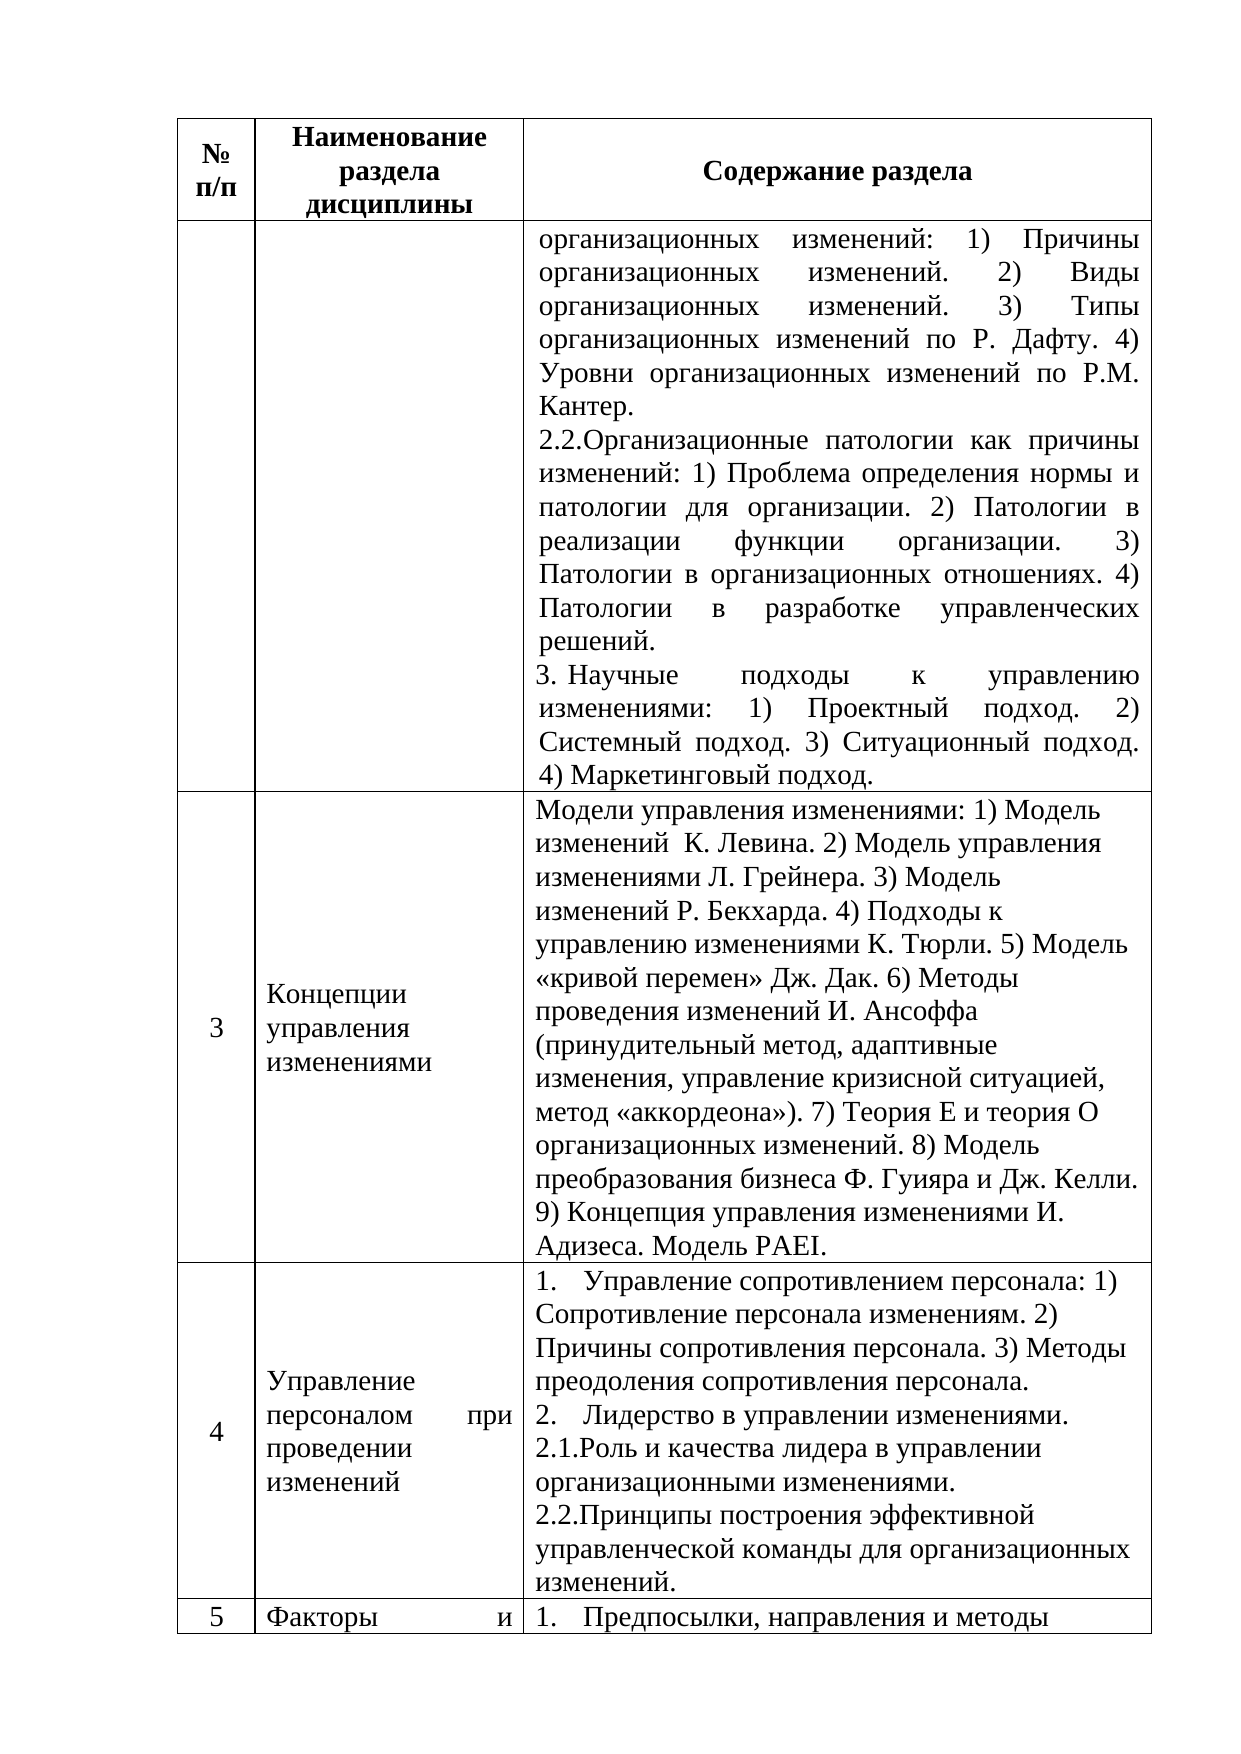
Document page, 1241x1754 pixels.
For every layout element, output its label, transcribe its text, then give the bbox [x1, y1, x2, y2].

table_cell 4 [178, 1263, 254, 1598]
table_header Наименование раздела дисциплины [256, 119, 523, 220]
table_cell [256, 1599, 523, 1633]
table_cell Управление сопротивлением персонала: 1) Сопротивление персонала изменениям. 2) Причины сопротивления персонала. 3) Методы преодоления сопротивления персонала. Лидерство в управлении изменениями. 2.1.Роль и качества лидера в управлении организационными изменениями. 2.2.Принципы построения эффективной управленческой команды для организационных изменений. [524, 1263, 1151, 1598]
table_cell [524, 221, 1151, 791]
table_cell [524, 1599, 1151, 1633]
table_cell Управление персоналом при проведении изменений [256, 1263, 523, 1598]
table_cell 3 [178, 792, 254, 1262]
table_header № п/п [178, 119, 254, 220]
table_header Содержание раздела [524, 119, 1151, 220]
table_cell Концепции управления изменениями [256, 792, 523, 1262]
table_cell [256, 221, 523, 791]
table_cell 2 [178, 221, 254, 791]
table_cell 5 [178, 1599, 254, 1633]
table_cell Модели управления изменениями: 1) Модель изменений К. Левина. 2) Модель управления изменениями Л. Грейнера. 3) Модель изменений Р. Бекхарда. 4) Подходы к управлению изменениями К. Тюрли. 5) Модель «кривой перемен» Дж. Дак. 6) Методы проведения изменений И. Ансоффа (принудительный метод, адаптивные изменения, управление кризисной ситуацией, метод «аккордеона»). 7) Теория Е и теория О организационных изменений. 8) Модель преобразования бизнеса Ф. Гуияра и Дж. Келли. 9) Концепция управления изменениями И. Адизеса. Модель PAEI. [524, 792, 1151, 1262]
